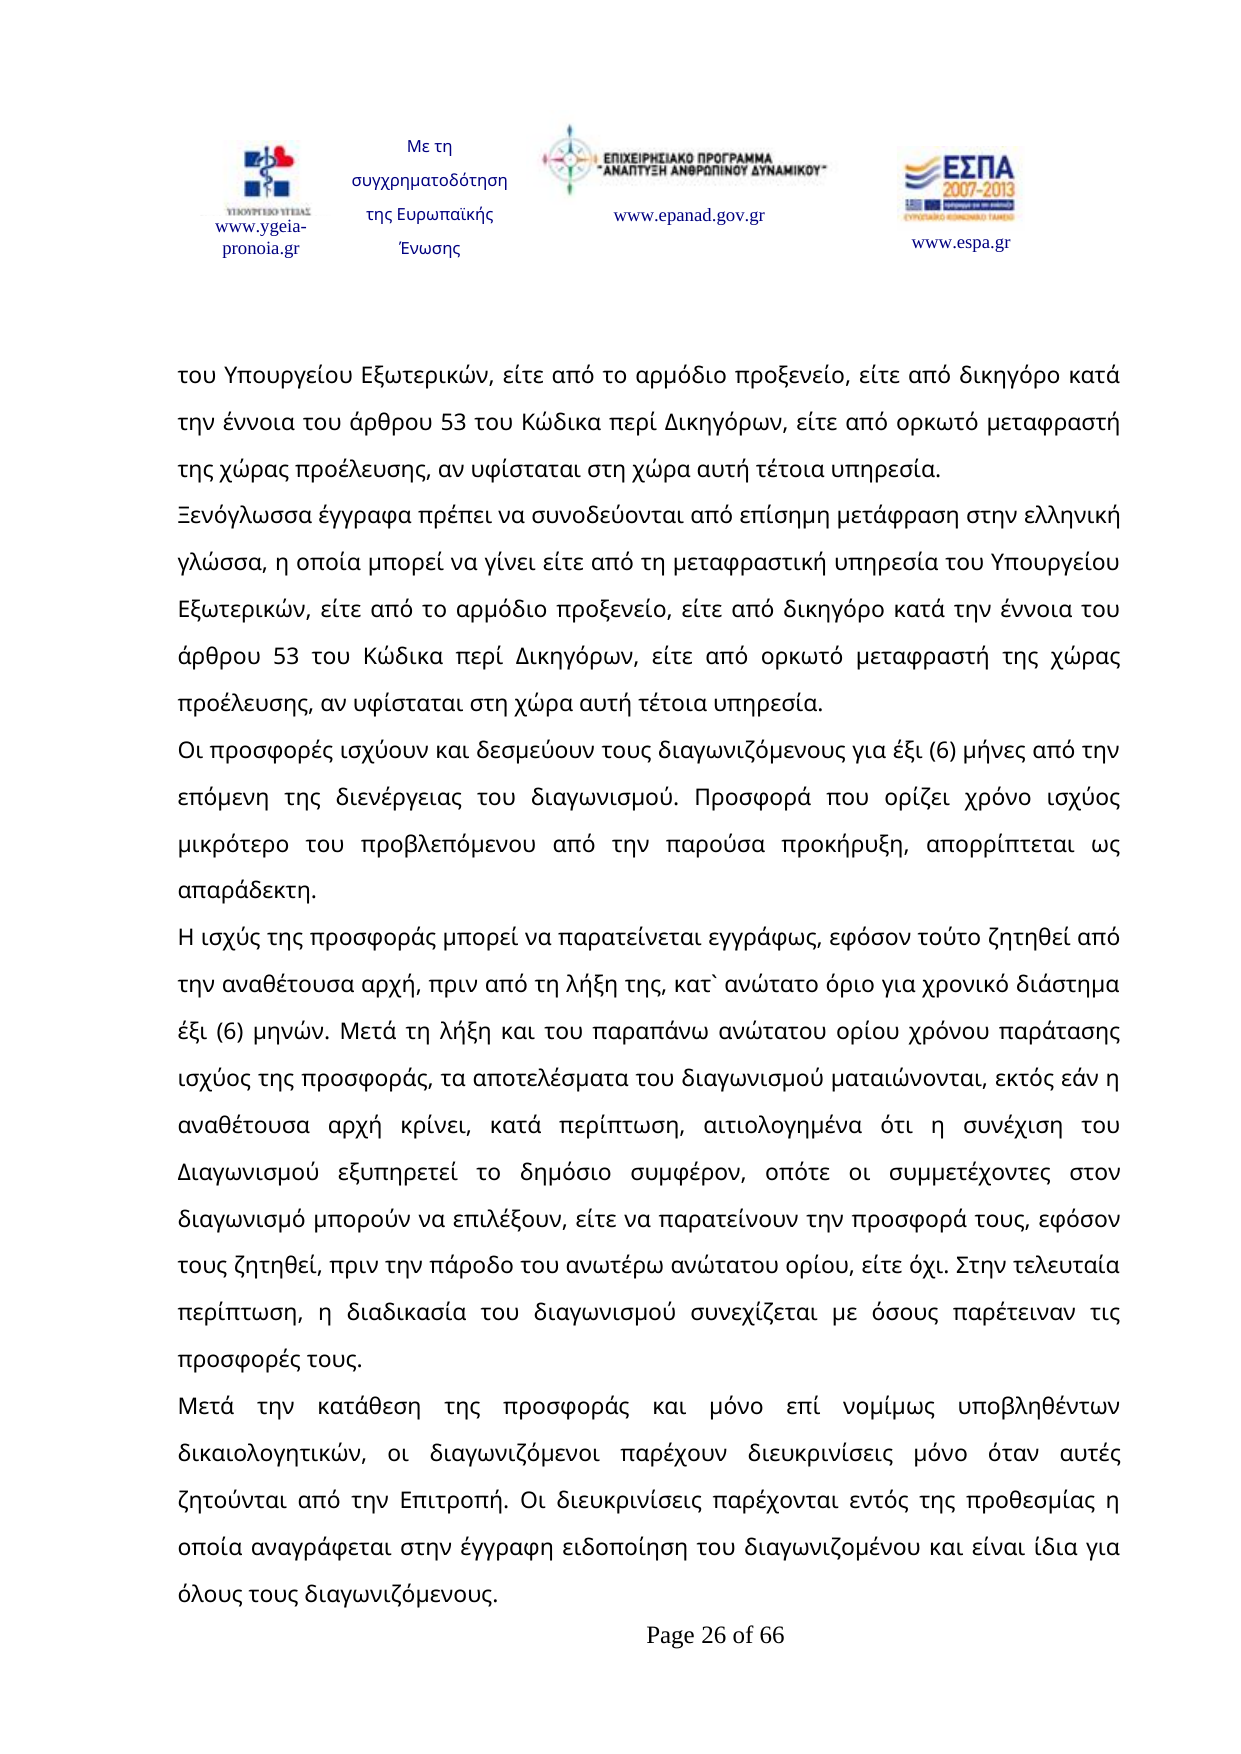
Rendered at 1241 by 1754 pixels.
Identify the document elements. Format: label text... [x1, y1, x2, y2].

text Η ισχύς της προσφοράς μπορεί να παρατείνεται εγγράφως, εφόσον τούτο ζητηθεί από την αναθέτουσα αρχή, πριν από τη λήξη της, κατ` ανώτατο όριο για χρονικό διάστημα έξι (6) μηνών. Μετά τη λήξη και του παραπάνω ανώτατου ορίου χρόνου παράτασης ισχύος της προσφοράς, τα αποτελέσματα του διαγωνισμού ματαιώνονται, εκτός εάν η αναθέτουσα αρχή κρίνει, κατά περίπτωση, αιτιολογημένα ότι η συνέχιση του Διαγωνισμού εξυπηρετεί το δημόσιο συμφέρον, οπότε οι συμμετέχοντες στον διαγωνισμό μπορούν να επιλέξουν, είτε να παρατείνουν την προσφορά τους, εφόσον τους ζητηθεί, πριν την πάροδο του ανωτέρω ανώτατου ορίου, είτε όχι. Στην τελευταία περίπτωση, η διαδικασία του διαγωνισμού συνεχίζεται με όσους παρέτειναν τις προσφορές τους. [177, 921, 1121, 1374]
picture [199, 140, 331, 216]
picture [526, 110, 845, 205]
text Οι προσφορές ισχύουν και δεσμεύουν τους διαγωνιζόμενους για έξι (6) μήνες από την επόμενη της διενέργειας του διαγωνισμού. Προσφορά που ορίζει χρόνο ισχύος μικρότερο του προβλεπόμενου από την παρούσα προκήρυξη, απορρίπτεται ως απαράδεκτη. [177, 734, 1121, 906]
picture [896, 146, 1025, 231]
text Ξενόγλωσσα έγγραφα πρέπει να συνοδεύονται από επίσημη μετάφραση στην ελληνική γλώσσα, η οποία μπορεί να γίνει είτε από τη μεταφραστική υπηρεσία του Υπουργείου Εξωτερικών, είτε από το αρμόδιο προξενείο, είτε από δικηγόρο κατά την έννοια του άρθρου 53 του Κώδικα περί Δικηγόρων, είτε από ορκωτό μεταφραστή της χώρας προέλευσης, αν υφίσταται στη χώρα αυτή τέτοια υπηρεσία. [177, 499, 1121, 718]
text Μετά την κατάθεση της προσφοράς και μόνο επί νομίμως υποβληθέντων δικαιολογητικών, οι διαγωνιζόμενοι παρέχουν διευκρινίσεις μόνο όταν αυτές ζητούνται από την Επιτροπή. Οι διευκρινίσεις παρέχονται εντός της προθεσμίας η οποία αναγράφεται στην έγγραφη ειδοποίηση του διαγωνιζομένου και είναι ίδια για όλους τους διαγωνιζόμενους. [177, 1390, 1121, 1609]
